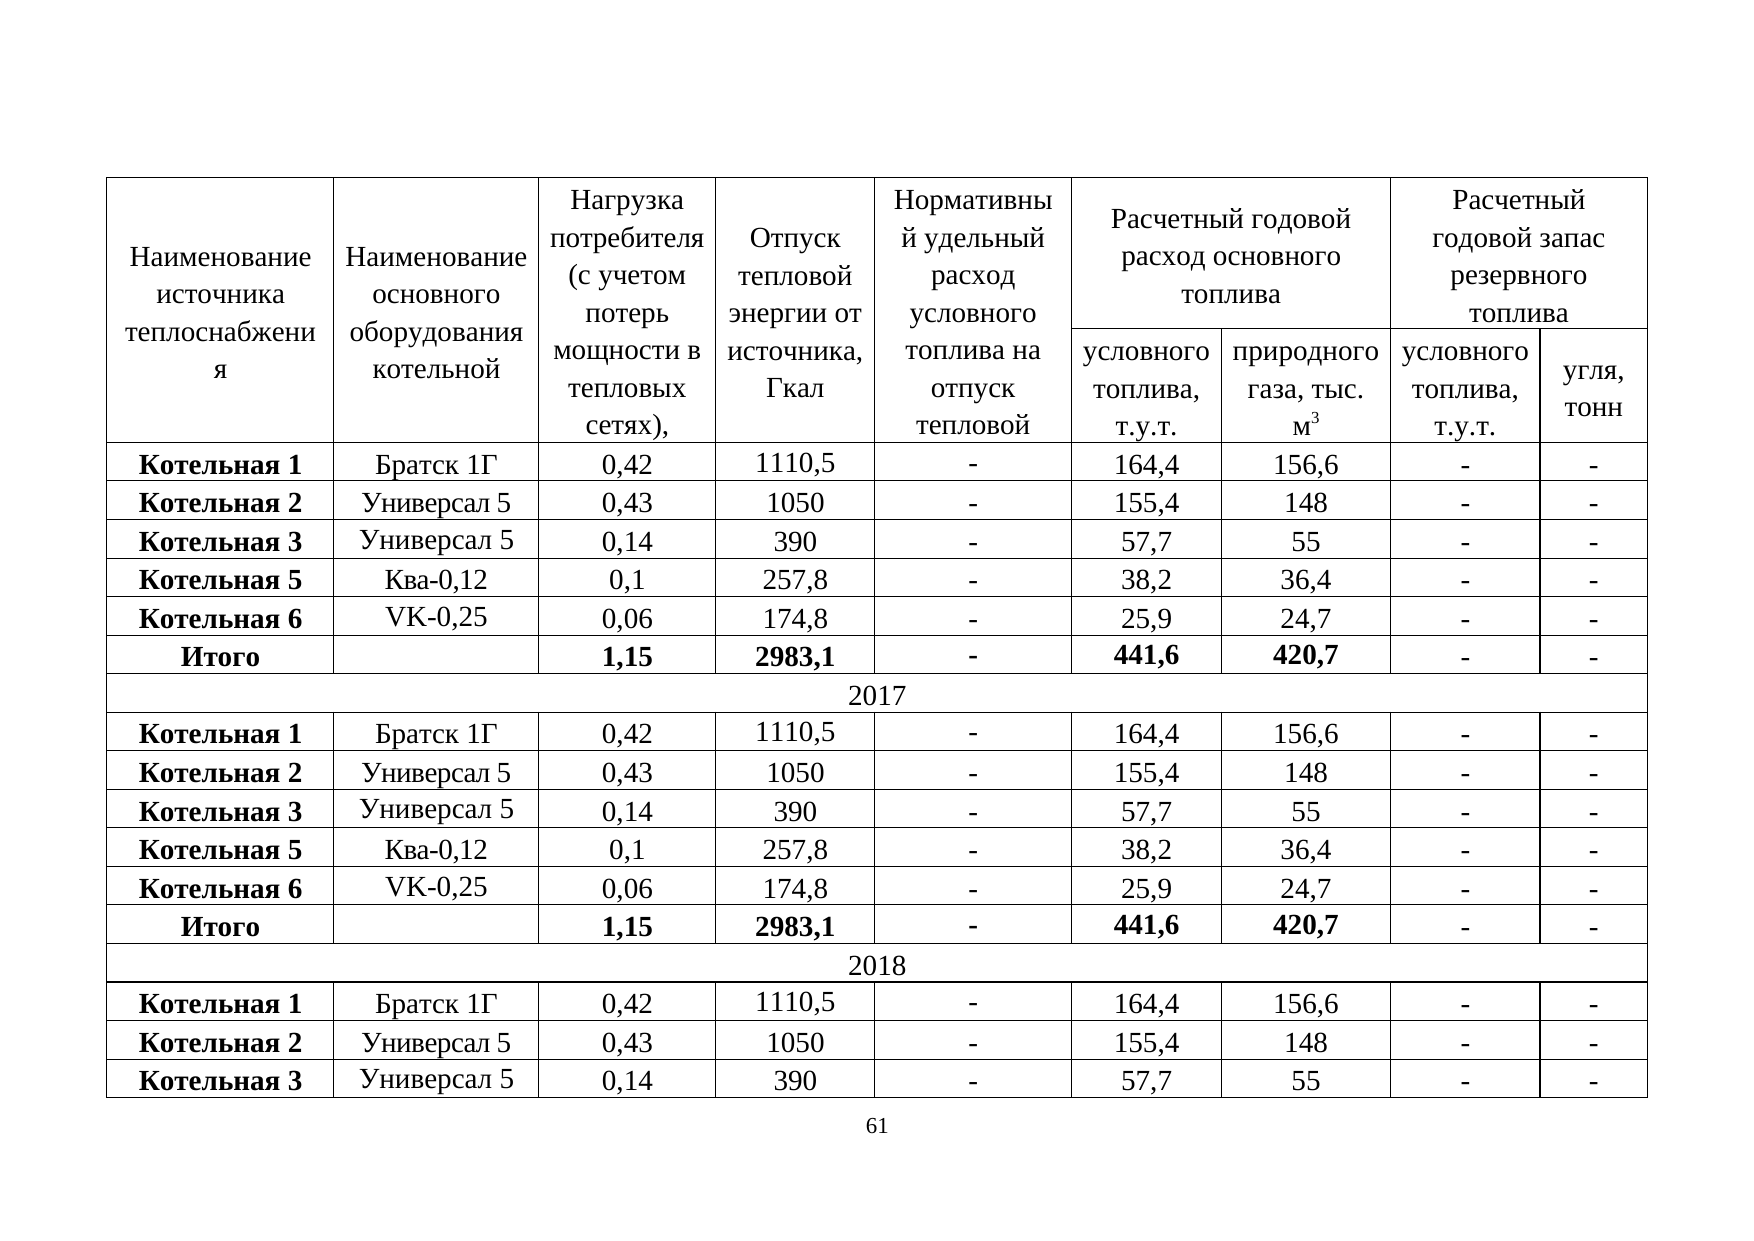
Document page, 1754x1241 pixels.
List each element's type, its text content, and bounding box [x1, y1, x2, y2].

table_cell 25,9 [1072, 597, 1221, 634]
table_cell 38,2 [1072, 559, 1221, 596]
table_cell 257,8 [716, 559, 874, 596]
table_cell 390 [716, 1060, 874, 1097]
table_cell 0,42 [539, 443, 715, 480]
table_cell - [1541, 1060, 1647, 1097]
table_cell Котельная 5 [107, 559, 333, 596]
table_cell 1110,5 [716, 713, 874, 750]
table_cell 38,2 [1072, 828, 1221, 866]
table_cell - [875, 828, 1071, 866]
table_cell Котельная 2 [107, 481, 333, 519]
table_cell 0,43 [539, 751, 715, 789]
table_cell - [1541, 867, 1647, 904]
table_cell - [1391, 597, 1539, 634]
table_cell 0,43 [539, 1021, 715, 1058]
table_cell 156,6 [1222, 443, 1390, 480]
table_cell Ква-0,12 [334, 828, 538, 866]
table_cell 55 [1222, 790, 1390, 827]
table_cell - [1391, 983, 1539, 1020]
table_cell Универсал 5 [334, 520, 538, 557]
table_cell - [875, 636, 1071, 673]
table_cell - [1541, 751, 1647, 789]
table_cell Котельная 5 [107, 828, 333, 866]
table_cell 0,14 [539, 520, 715, 557]
table_cell угля, тонн [1541, 329, 1647, 442]
table_header Нагрузка потребителя (с учетом потерь мощности в тепловых сетях), Гкал/ч [539, 178, 715, 442]
table_cell 25,9 [1072, 867, 1221, 904]
table_cell Универсал 5 [334, 1060, 538, 1097]
table_cell 164,4 [1072, 713, 1221, 750]
table_header Расчетный годовой запас резервного топлива [1391, 178, 1647, 328]
table_cell 0,14 [539, 790, 715, 827]
table_cell 0,42 [539, 713, 715, 750]
table_header Отпуск тепловой энергии от источника, Гкал [716, 178, 874, 442]
table_header Расчетный годовой расход основного топлива [1072, 178, 1390, 328]
table_cell - [1391, 559, 1539, 596]
table_cell - [1391, 905, 1539, 943]
table_cell - [875, 559, 1071, 596]
table_cell 36,4 [1222, 828, 1390, 866]
table_cell 57,7 [1072, 790, 1221, 827]
table_cell Братск 1Г [334, 443, 538, 480]
table_cell 156,6 [1222, 983, 1390, 1020]
table_cell Универсал 5 [334, 1021, 538, 1058]
table_cell Ква-0,12 [334, 559, 538, 596]
table_cell Котельная 3 [107, 520, 333, 557]
table_cell 1,15 [539, 905, 715, 943]
table_cell - [1541, 597, 1647, 634]
table_cell 174,8 [716, 597, 874, 634]
table_cell - [1541, 1021, 1647, 1058]
table_cell 2018 [107, 944, 1647, 981]
table_cell - [1391, 636, 1539, 673]
table_cell 36,4 [1222, 559, 1390, 596]
table_cell 1,15 [539, 636, 715, 673]
table_cell 0,06 [539, 867, 715, 904]
table_cell - [1391, 1021, 1539, 1058]
table_cell Котельная 3 [107, 790, 333, 827]
table_cell - [875, 713, 1071, 750]
table_cell - [1541, 713, 1647, 750]
table_cell VK-0,25 [334, 597, 538, 634]
table_cell 420,7 [1222, 905, 1390, 943]
table_cell 1050 [716, 751, 874, 789]
table_cell 2017 [107, 674, 1647, 712]
table_cell - [1391, 443, 1539, 480]
table_cell - [875, 1021, 1071, 1058]
table_cell Котельная 2 [107, 751, 333, 789]
table_cell - [875, 520, 1071, 557]
table_cell 257,8 [716, 828, 874, 866]
table_cell Итого [107, 636, 333, 673]
table_header Нормативный удельный расход условного топлива на отпуск тепловой энергии, кг.у.т./Гкал. [875, 178, 1071, 442]
table_cell Котельная 3 [107, 1060, 333, 1097]
table_cell - [1391, 1060, 1539, 1097]
table_cell 57,7 [1072, 1060, 1221, 1097]
table_cell - [875, 790, 1071, 827]
table_cell - [875, 481, 1071, 519]
table_cell - [1391, 828, 1539, 866]
table_cell Котельная 1 [107, 983, 333, 1020]
table_cell Братск 1Г [334, 713, 538, 750]
table_cell VK-0,25 [334, 867, 538, 904]
table_cell 2983,1 [716, 905, 874, 943]
table_cell - [1391, 713, 1539, 750]
table_cell 174,8 [716, 867, 874, 904]
table_cell Универсал 5 [334, 790, 538, 827]
table_cell 441,6 [1072, 636, 1221, 673]
table_cell Универсал 5 [334, 481, 538, 519]
table_cell - [1541, 828, 1647, 866]
table_cell 0,43 [539, 481, 715, 519]
table_cell 156,6 [1222, 713, 1390, 750]
table_cell - [1541, 905, 1647, 943]
table_cell условного топлива, т.у.т. [1072, 329, 1221, 442]
table_cell - [1541, 559, 1647, 596]
table_cell 148 [1222, 751, 1390, 789]
table_cell - [1541, 481, 1647, 519]
table_cell Котельная 6 [107, 597, 333, 634]
table_cell Котельная 2 [107, 1021, 333, 1058]
table_cell - [875, 443, 1071, 480]
table_cell - [1541, 520, 1647, 557]
table_cell 164,4 [1072, 983, 1221, 1020]
table_cell 441,6 [1072, 905, 1221, 943]
table_cell 0,42 [539, 983, 715, 1020]
table_cell - [1541, 983, 1647, 1020]
table_cell 1050 [716, 481, 874, 519]
table_cell природного газа, тыс. м3 [1222, 329, 1390, 442]
table_cell 148 [1222, 481, 1390, 519]
table_cell - [1391, 751, 1539, 789]
table_cell 390 [716, 790, 874, 827]
table_cell 155,4 [1072, 751, 1221, 789]
table_cell - [875, 905, 1071, 943]
table_cell - [1541, 636, 1647, 673]
table_cell - [875, 597, 1071, 634]
table_cell 55 [1222, 520, 1390, 557]
table_cell 24,7 [1222, 867, 1390, 904]
table_cell - [1541, 443, 1647, 480]
table_cell 0,1 [539, 828, 715, 866]
table_cell 1110,5 [716, 983, 874, 1020]
table_cell Котельная 1 [107, 713, 333, 750]
table_header Наименование основного оборудования котельной [334, 178, 538, 442]
table_cell [334, 636, 538, 673]
table_cell 0,14 [539, 1060, 715, 1097]
table_cell 155,4 [1072, 481, 1221, 519]
table_cell [334, 905, 538, 943]
table_cell Братск 1Г [334, 983, 538, 1020]
table_cell - [875, 867, 1071, 904]
table_cell - [875, 983, 1071, 1020]
table_cell - [1391, 481, 1539, 519]
table_cell 390 [716, 520, 874, 557]
table_header Наименование источника теплоснабжения [107, 178, 333, 442]
table_cell 164,4 [1072, 443, 1221, 480]
table_cell условного топлива, т.у.т. [1391, 329, 1539, 442]
table_cell 148 [1222, 1021, 1390, 1058]
table_cell 55 [1222, 1060, 1390, 1097]
table_cell 420,7 [1222, 636, 1390, 673]
table_cell Котельная 6 [107, 867, 333, 904]
table_cell - [1391, 867, 1539, 904]
table_cell 155,4 [1072, 1021, 1221, 1058]
table_cell 57,7 [1072, 520, 1221, 557]
table_cell 2983,1 [716, 636, 874, 673]
table_cell - [875, 1060, 1071, 1097]
table_cell - [1541, 790, 1647, 827]
table_cell - [1391, 790, 1539, 827]
table_cell Универсал 5 [334, 751, 538, 789]
table_cell 1050 [716, 1021, 874, 1058]
table_cell 0,06 [539, 597, 715, 634]
table_cell 0,1 [539, 559, 715, 596]
table_cell 1110,5 [716, 443, 874, 480]
table_cell - [875, 751, 1071, 789]
table_cell 24,7 [1222, 597, 1390, 634]
table_cell Котельная 1 [107, 443, 333, 480]
table_cell Итого [107, 905, 333, 943]
table_cell - [1391, 520, 1539, 557]
